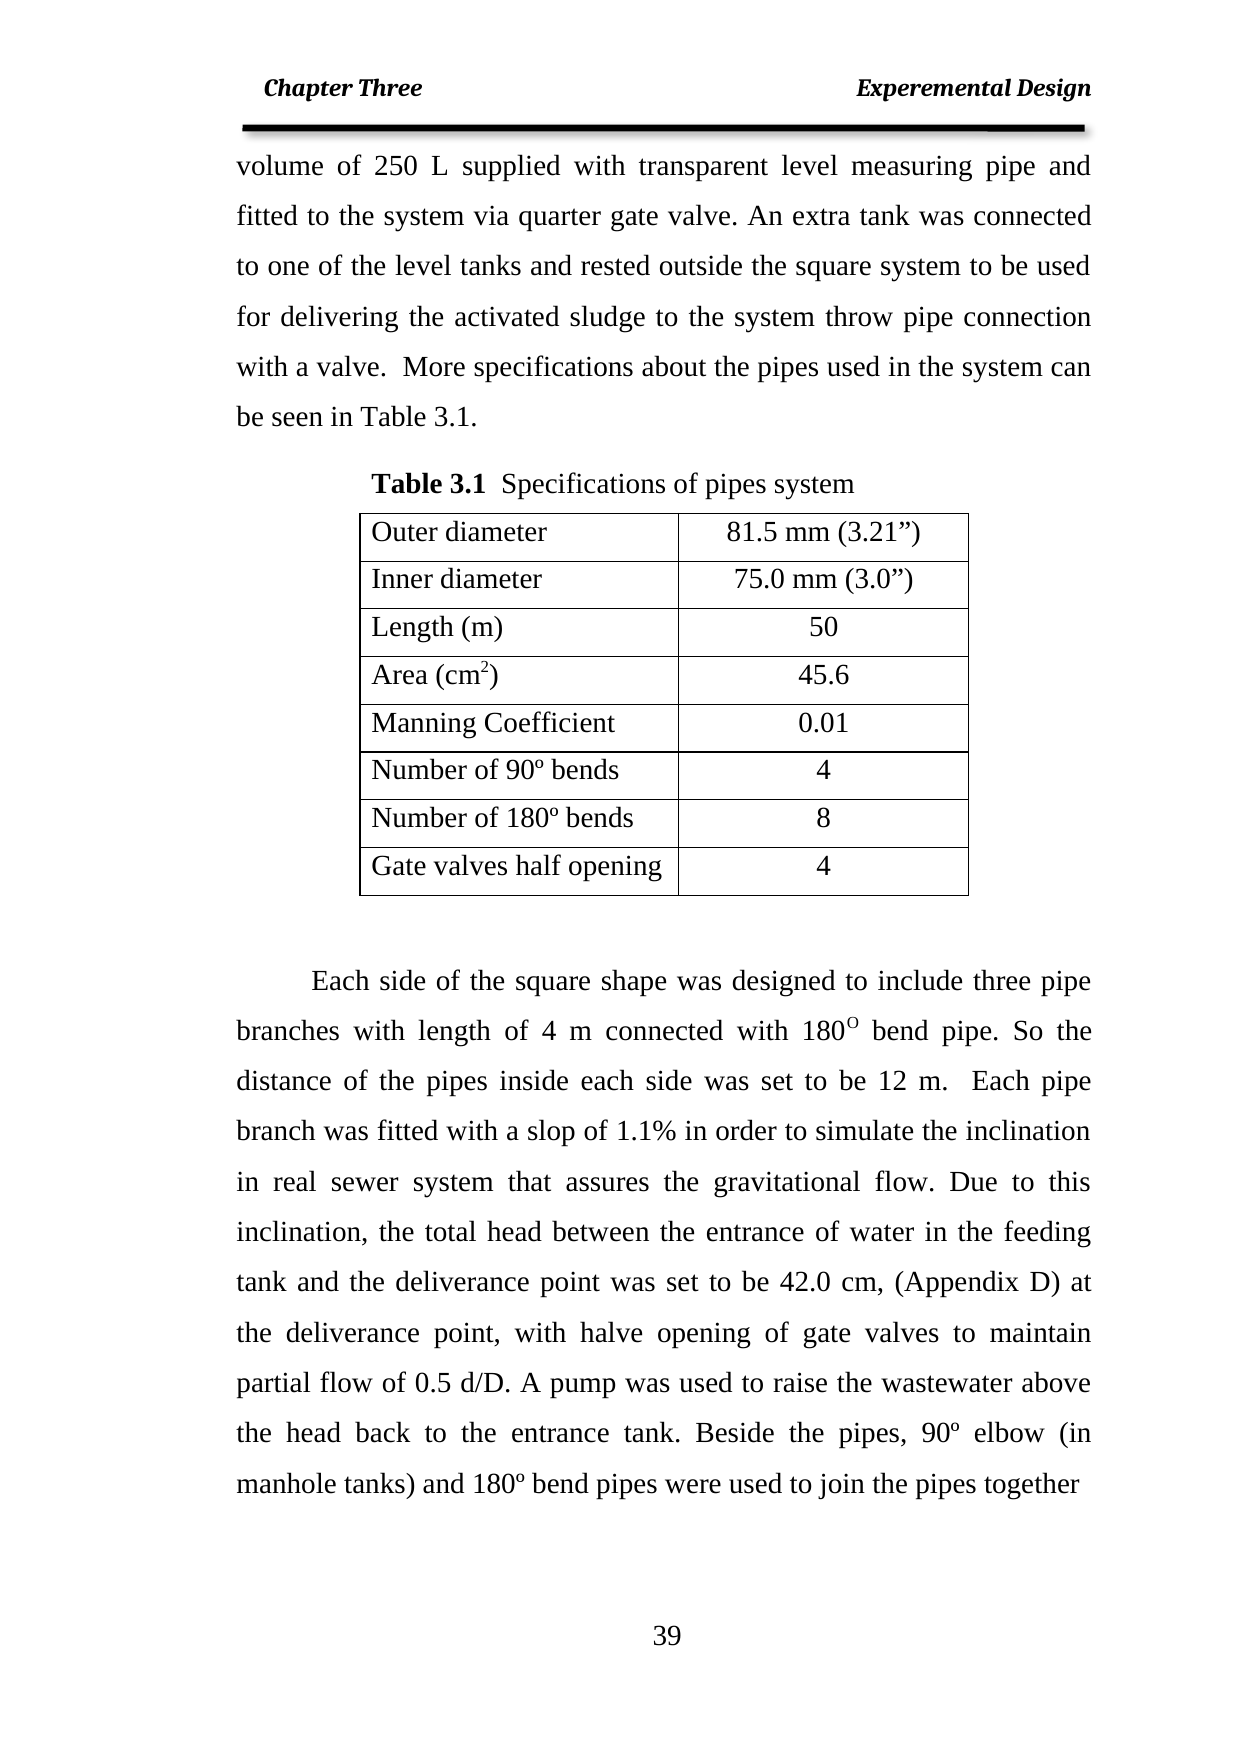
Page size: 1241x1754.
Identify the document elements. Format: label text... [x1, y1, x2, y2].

table_cell 4 [679, 848, 968, 894]
table_cell 45.6 [679, 657, 968, 704]
text volume of 250 L supplied with transparent level measuring pipe and fitted to the system via quarter gate valve. An extra tank was connected to one of the level tanks and rested outside the square system to be used for delivering the activated sludge to the system throw pipe connection with a valve. More specifications about the pipes used in the system can be seen in Table 3.1. [236, 148, 1092, 433]
table_cell 8 [679, 800, 968, 847]
table_cell Inner diameter [361, 562, 678, 608]
table_cell 75.0 mm (3.0”) [679, 562, 968, 608]
table_cell 50 [679, 609, 968, 656]
table_cell Area (cm2) [361, 657, 678, 704]
table_cell Number of 90º bends [361, 753, 678, 799]
table_cell Outer diameter [361, 514, 678, 561]
table_cell Manning Coefficient [361, 705, 678, 751]
table_cell Gate valves half opening [361, 848, 678, 894]
table_cell 81.5 mm (3.21”) [679, 514, 968, 561]
table_cell Number of 180º bends [361, 800, 678, 847]
table_cell 4 [679, 753, 968, 799]
table_cell Length (m) [361, 609, 678, 656]
table_header Table 3.1 Specifications of pipes system [360, 466, 969, 513]
table_cell 0.01 [679, 705, 968, 751]
text Each side of the square shape was designed to include three pipe branches with length of 4 m connected with 180O bend pipe. So the distance of the pipes inside each side was set to be 12 m. Each pipe branch was fitted with a slop of 1.1% in order to simulate the inclination in real sewer system that assures the gravitational flow. Due to this inclination, the total head between the entrance of water in the feeding tank and the deliverance point was set to be 42.0 cm, (Appendix D) at the deliverance point, with halve opening of gate valves to maintain partial flow of 0.5 d/D. A pump was used to raise the wastewater above the head back to the entrance tank. Beside the pipes, 90º elbow (in manhole tanks) and 180º bend pipes were used to join the pipes together [236, 963, 1092, 1499]
